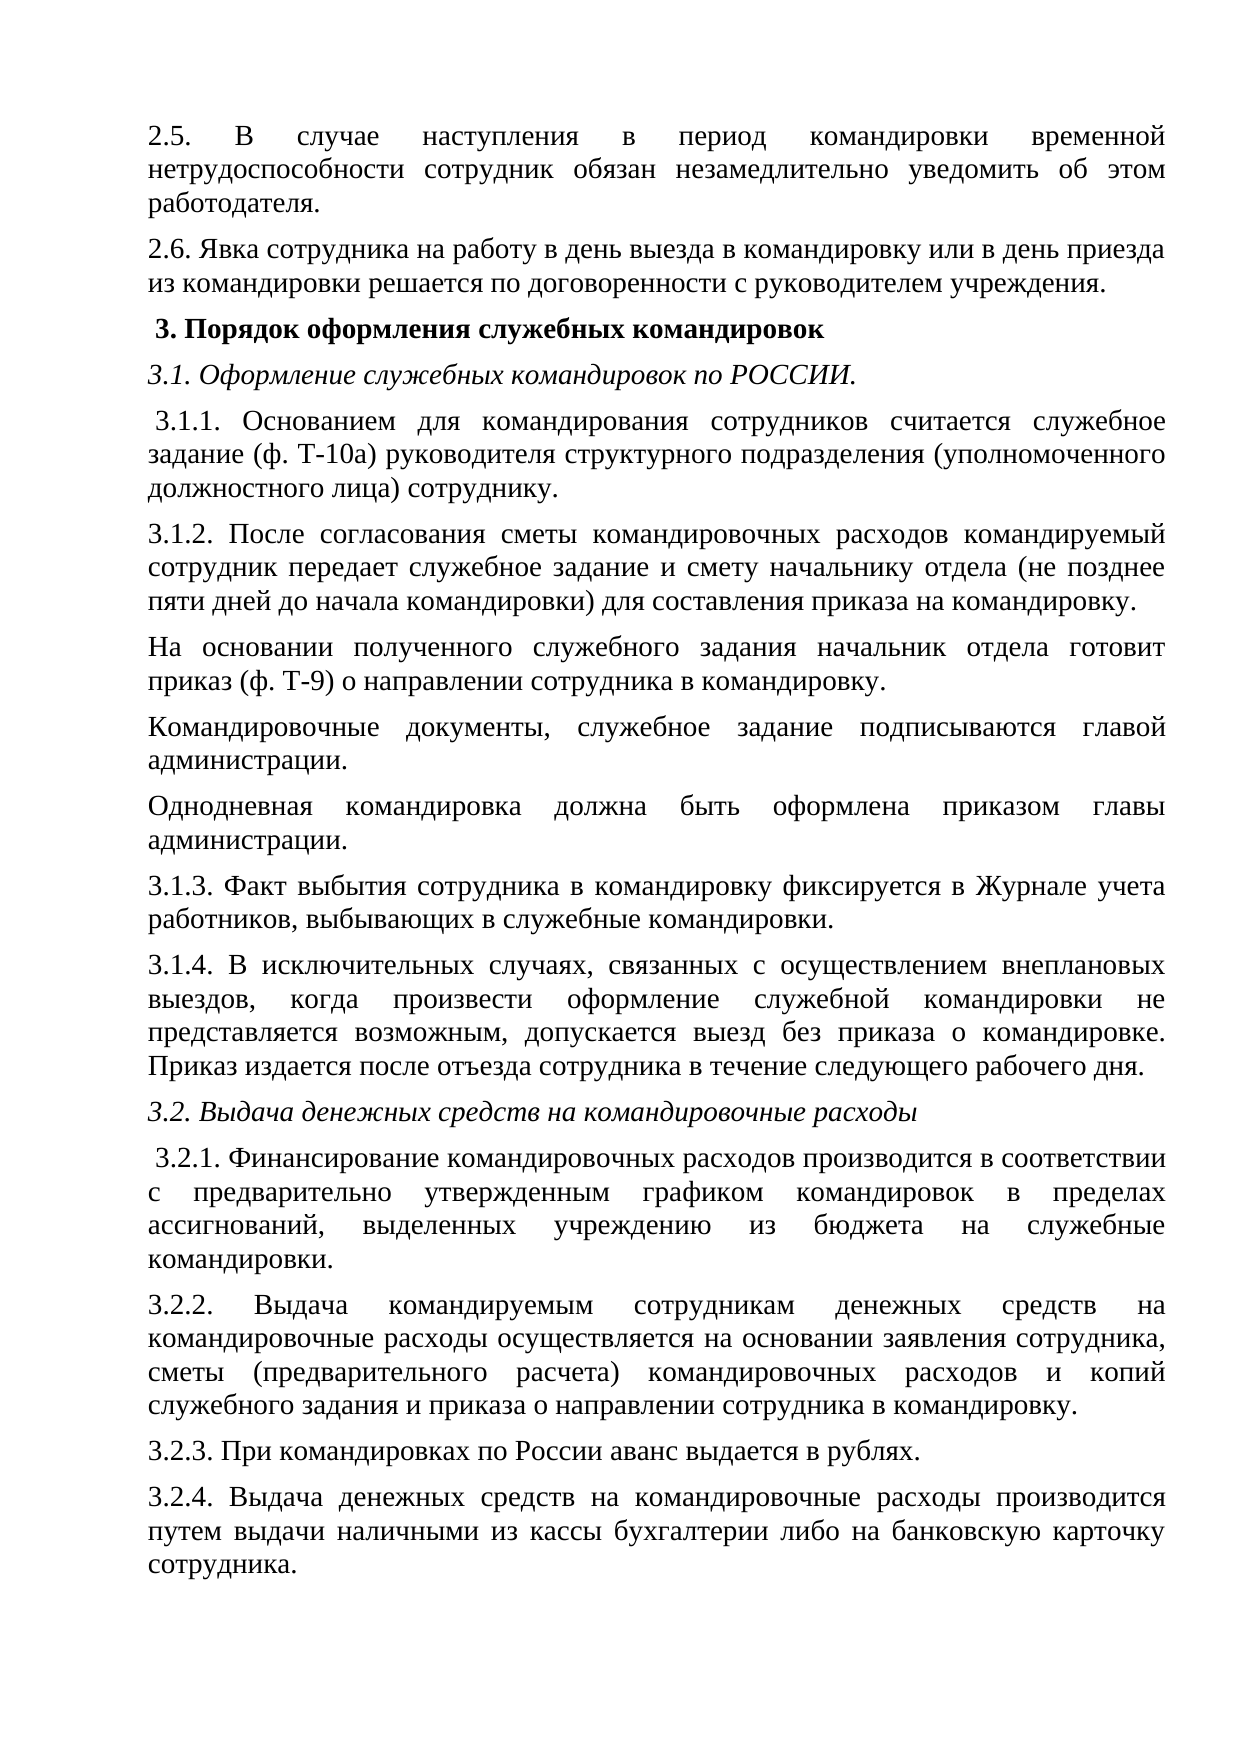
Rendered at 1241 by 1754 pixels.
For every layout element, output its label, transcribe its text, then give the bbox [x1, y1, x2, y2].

text Однодневная командировка должна быть оформлена приказом главы администрации. [148, 788, 1167, 855]
text 3. Порядок оформления служебных командировок [148, 311, 1167, 344]
text На основании полученного служебного задания начальник отдела готовит приказ (ф. Т-9) о направлении сотрудника в командировку. [148, 629, 1167, 696]
text 3.1.3. Факт выбытия сотрудника в командировку фиксируется в Журнале учета работников, выбывающих в служебные командировки. [148, 868, 1167, 935]
text 2.6. Явка сотрудника на работу в день выезда в командировку или в день приезда из командировки решается по договоренности с руководителем учреждения. [148, 231, 1167, 298]
text 3.1. Оформление служебных командировок по РОССИИ. [148, 357, 1167, 390]
text 3.1.2. После согласования сметы командировочных расходов командируемый сотрудник передает служебное задание и смету начальнику отдела (не позднее пяти дней до начала командировки) для составления приказа на командировку. [148, 516, 1167, 617]
text 3.2.4. Выдача денежных средств на командировочные расходы производится путем выдачи наличными из кассы бухгалтерии либо на банковскую карточку сотрудника. [148, 1479, 1167, 1580]
text 3.2. Выдача денежных средств на командировочные расходы [148, 1094, 1167, 1128]
text Командировочные документы, служебное задание подписываются главой администрации. [148, 709, 1167, 776]
text 2.5. В случае наступления в период командировки временной нетрудоспособности сотрудник обязан незамедлительно уведомить об этом работодателя. [148, 118, 1167, 219]
text 3.2.3. При командировках по России аванс выдается в рублях. [148, 1433, 1167, 1467]
text 3.1.4. В исключительных случаях, связанных с осуществлением внеплановых выездов, когда произвести оформление служебной командировки не представляется возможным, допускается выезд без приказа о командировке. Приказ издается после отъезда сотрудника в течение следующего рабочего дня. [148, 947, 1167, 1082]
text 3.2.2. Выдача командируемым сотрудникам денежных средств на командировочные расходы осуществляется на основании заявления сотрудника, сметы (предварительного расчета) командировочных расходов и копий служебного задания и приказа о направлении сотрудника в командировку. [148, 1287, 1167, 1421]
text 3.2.1. Финансирование командировочных расходов производится в соответствии с предварительно утвержденным графиком командировок в пределах ассигнований, выделенных учреждению из бюджета на служебные командировки. [148, 1140, 1167, 1274]
text 3.1.1. Основанием для командирования сотрудников считается служебное задание (ф. Т-10а) руководителя структурного подразделения (уполномоченного должностного лица) сотруднику. [148, 403, 1167, 503]
